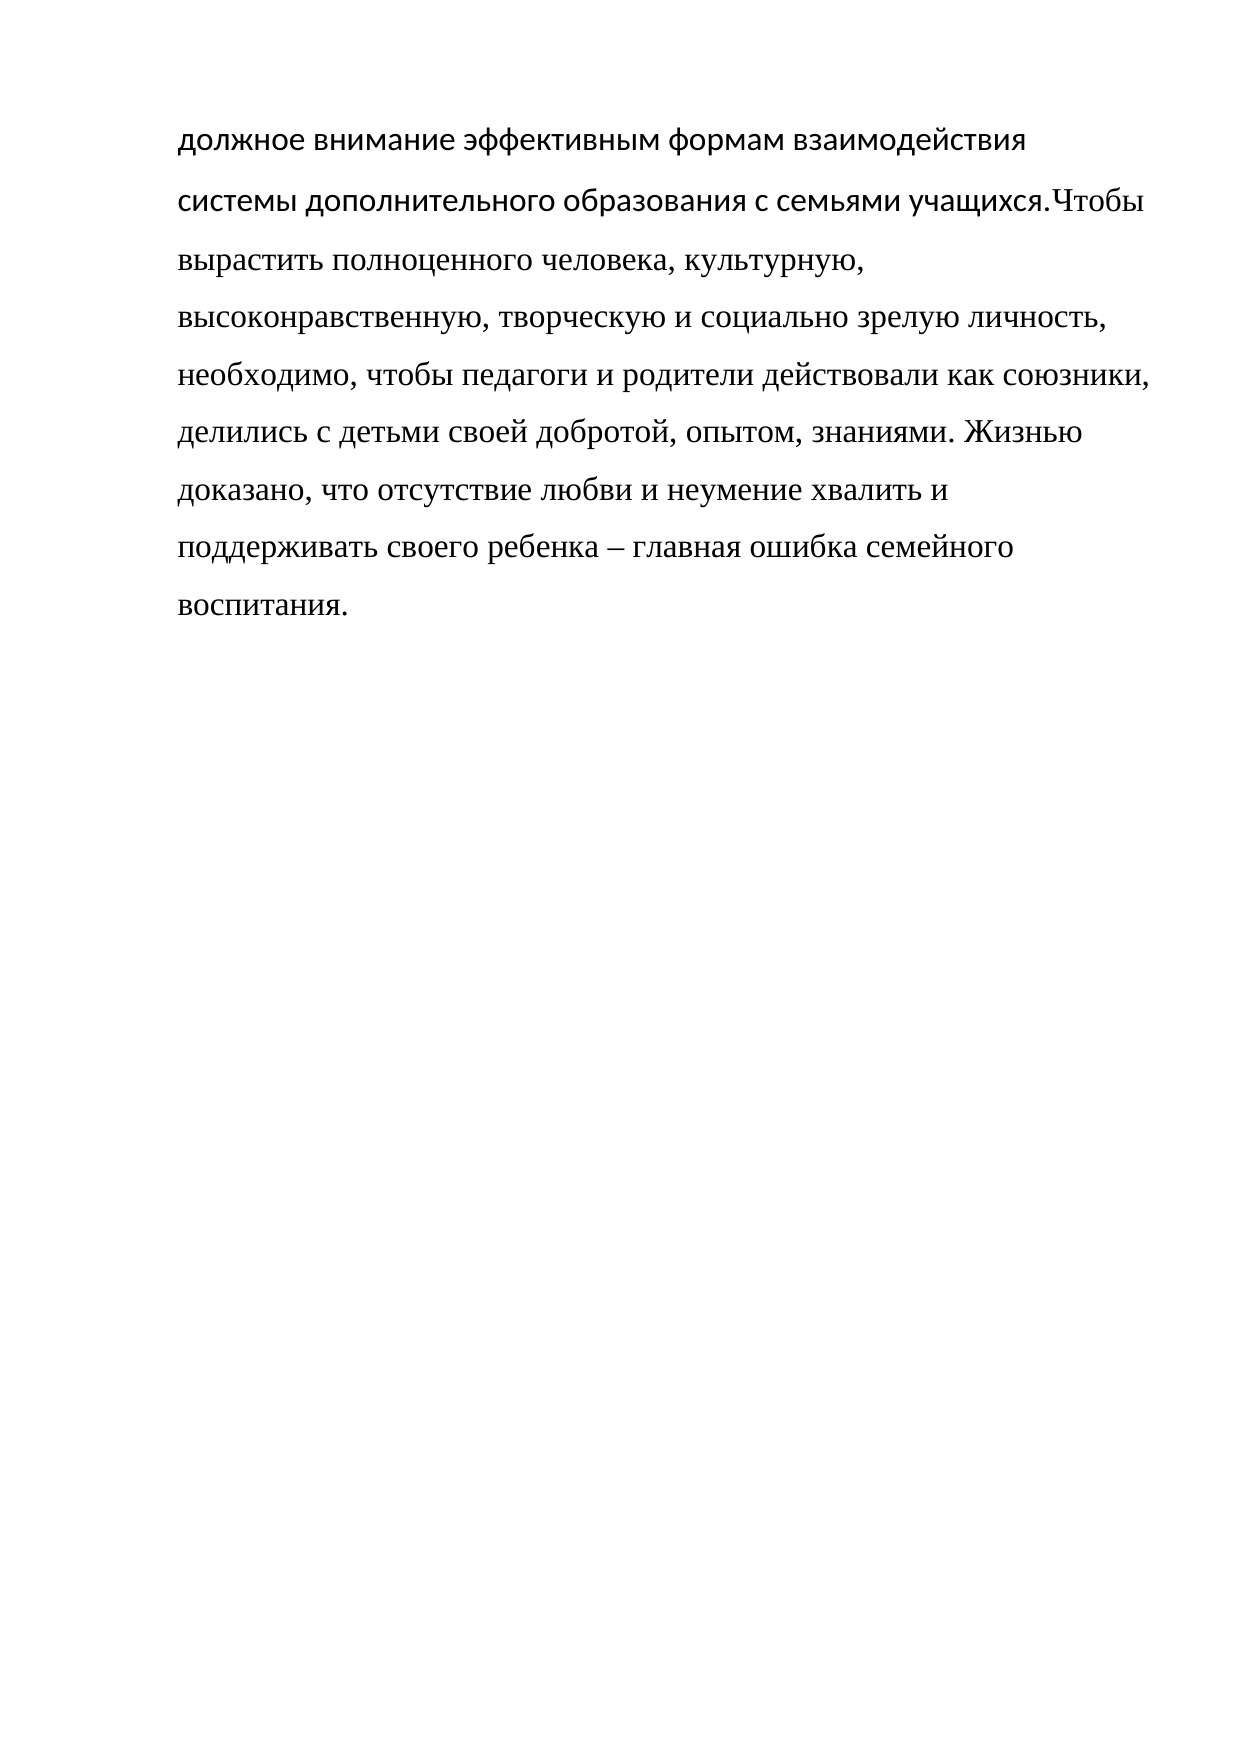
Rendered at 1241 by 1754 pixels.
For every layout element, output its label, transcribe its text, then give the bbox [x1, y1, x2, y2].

text должное внимание эффективным формам взаимодействия системы дополнительного образования с семьями учащихся.Чтобы вырастить полноценного человека, культурную, высоконравственную, творческую и социально зрелую личность, необходимо, чтобы педагоги и родители действовали как союзники, делились с детьми своей добротой, опытом, знаниями. Жизнью доказано, что отсутствие любви и неумение хвалить и поддерживать своего ребенка – главная ошибка семейного воспитания. [177, 118, 1152, 622]
